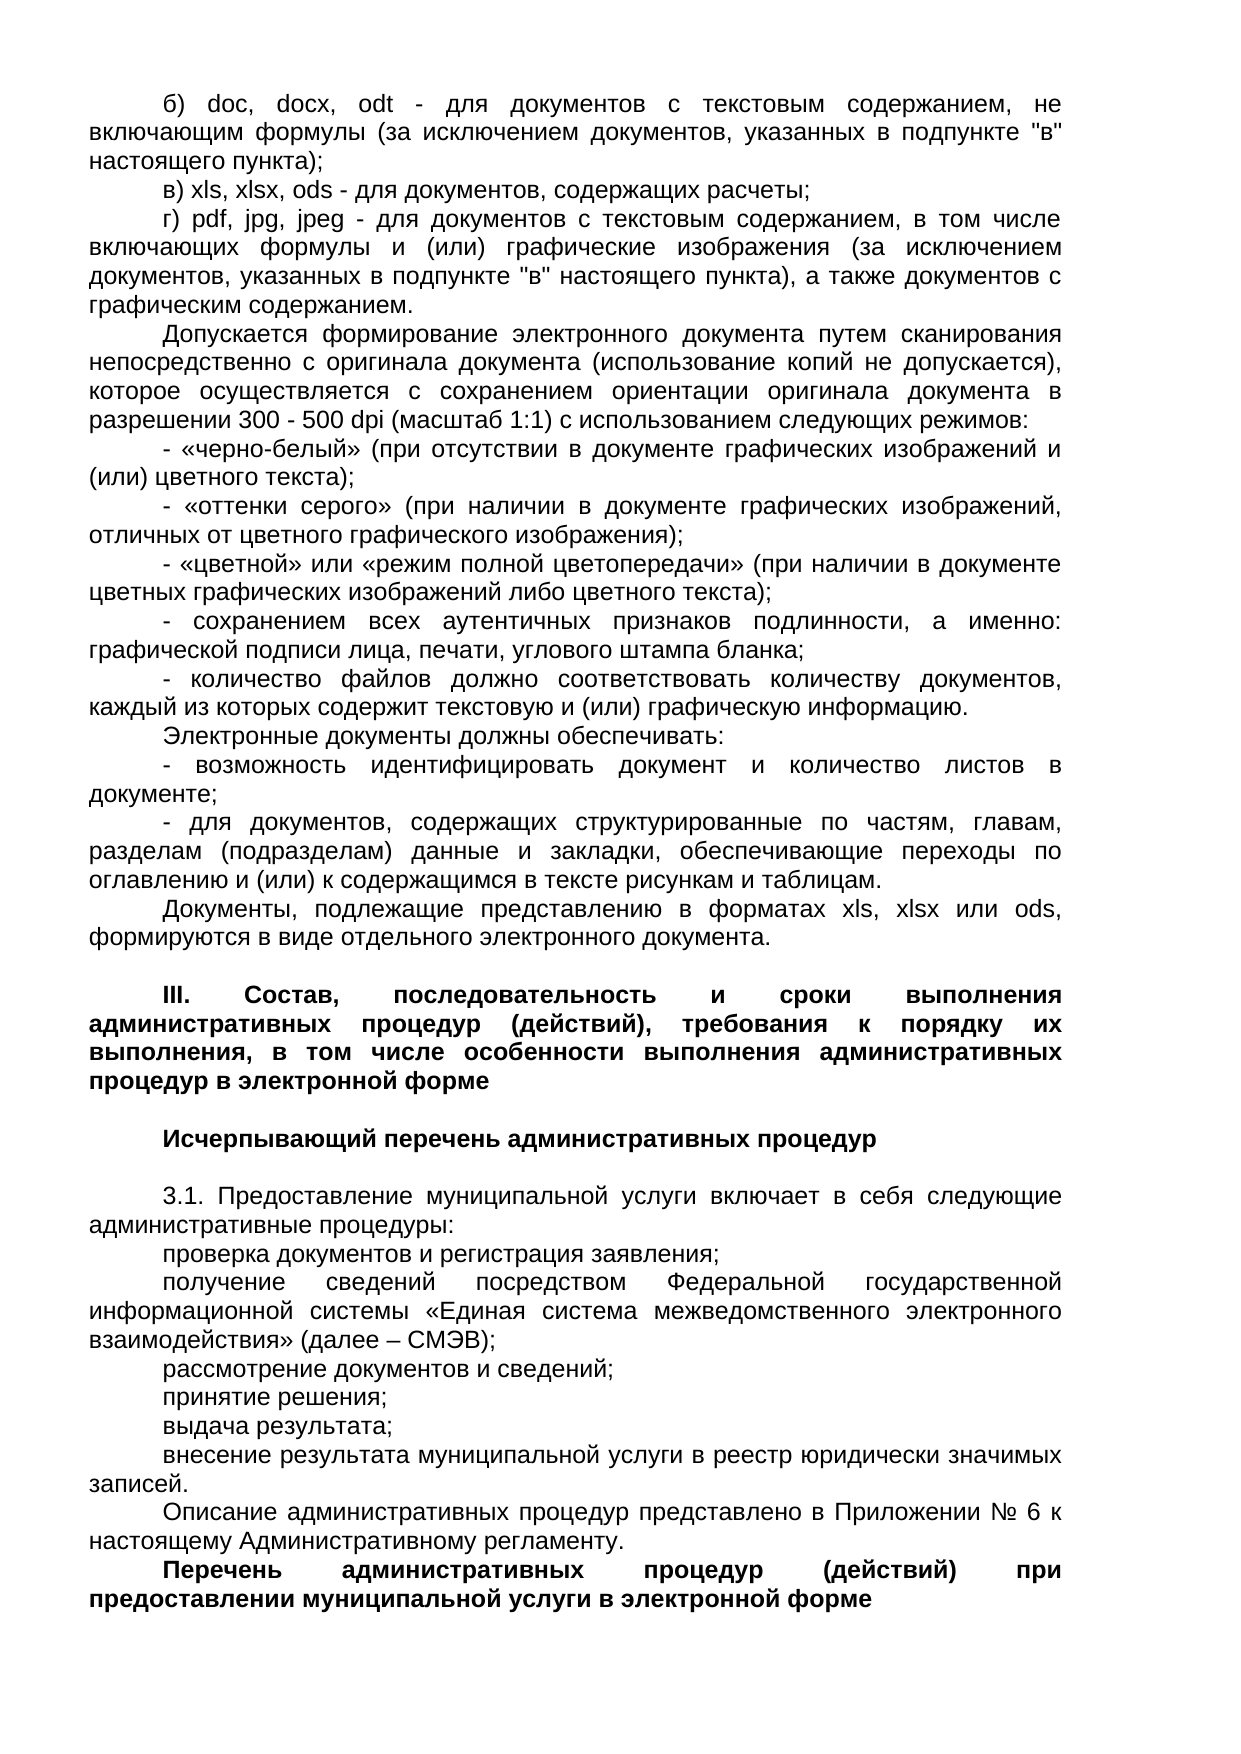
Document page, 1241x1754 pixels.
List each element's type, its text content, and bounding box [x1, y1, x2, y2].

text проверка документов и регистрация заявления; [89, 1239, 1063, 1267]
text выдача результата; [89, 1411, 1063, 1440]
text - «оттенки серого» (при наличии в документе графических изображений, отличных от цветного графического изображения); [89, 491, 1063, 549]
text в) xls, xlsx, ods - для документов, содержащих расчеты; [89, 175, 1063, 204]
text Перечень административных процедур (действий) при предоставлении муниципальной услуги в электронной форме [89, 1555, 1063, 1612]
text III. Состав, последовательность и сроки выполнения административных процедур (действий), требования к порядку их выполнения, в том числе особенности выполнения административных процедур в электронной форме [89, 980, 1063, 1095]
text - «цветной» или «режим полной цветопередачи» (при наличии в документе цветных графических изображений либо цветного текста); [89, 549, 1063, 606]
text - «черно-белый» (при отсутствии в документе графических изображений и (или) цветного текста); [89, 434, 1063, 491]
text - возможность идентифицировать документ и количество листов в документе; [89, 750, 1063, 807]
text Допускается формирование электронного документа путем сканирования непосредственно с оригинала документа (использование копий не допускается), которое осуществляется с сохранением ориентации оригинала документа в разрешении 300 - 500 dpi (масштаб 1:1) с использованием следующих режимов: [89, 319, 1063, 434]
text Исчерпывающий перечень административных процедур [89, 1124, 1063, 1152]
text внесение результата муниципальной услуги в реестр юридически значимых записей. [89, 1440, 1063, 1497]
text получение сведений посредством Федеральной государственной информационной системы «Единая система межведомственного электронного взаимодействия» (далее – СМЭВ); [89, 1267, 1063, 1354]
text Документы, подлежащие представлению в форматах xls, xlsx или ods, формируются в виде отдельного электронного документа. [89, 894, 1063, 951]
text б) doc, docx, odt - для документов с текстовым содержанием, не включающим формулы (за исключением документов, указанных в подпункте "в" настоящего пункта); [89, 89, 1063, 175]
text - количество файлов должно соответствовать количеству документов, каждый из которых содержит текстовую и (или) графическую информацию. [89, 664, 1063, 721]
text Описание административных процедур представлено в Приложении № 6 к настоящему Административному регламенту. [89, 1497, 1063, 1555]
text рассмотрение документов и сведений; [89, 1354, 1063, 1382]
text принятие решения; [89, 1382, 1063, 1411]
text - для документов, содержащих структурированные по частям, главам, разделам (подразделам) данные и закладки, обеспечивающие переходы по оглавлению и (или) к содержащимся в тексте рисункам и таблицам. [89, 807, 1063, 894]
text - сохранением всех аутентичных признаков подлинности, а именно: графической подписи лица, печати, углового штампа бланка; [89, 606, 1063, 664]
text Электронные документы должны обеспечивать: [89, 721, 1063, 750]
text г) pdf, jpg, jpeg - для документов с текстовым содержанием, в том числе включающих формулы и (или) графические изображения (за исключением документов, указанных в подпункте "в" настоящего пункта), а также документов с графическим содержанием. [89, 204, 1063, 319]
text 3.1. Предоставление муниципальной услуги включает в себя следующие административные процедуры: [89, 1181, 1063, 1239]
